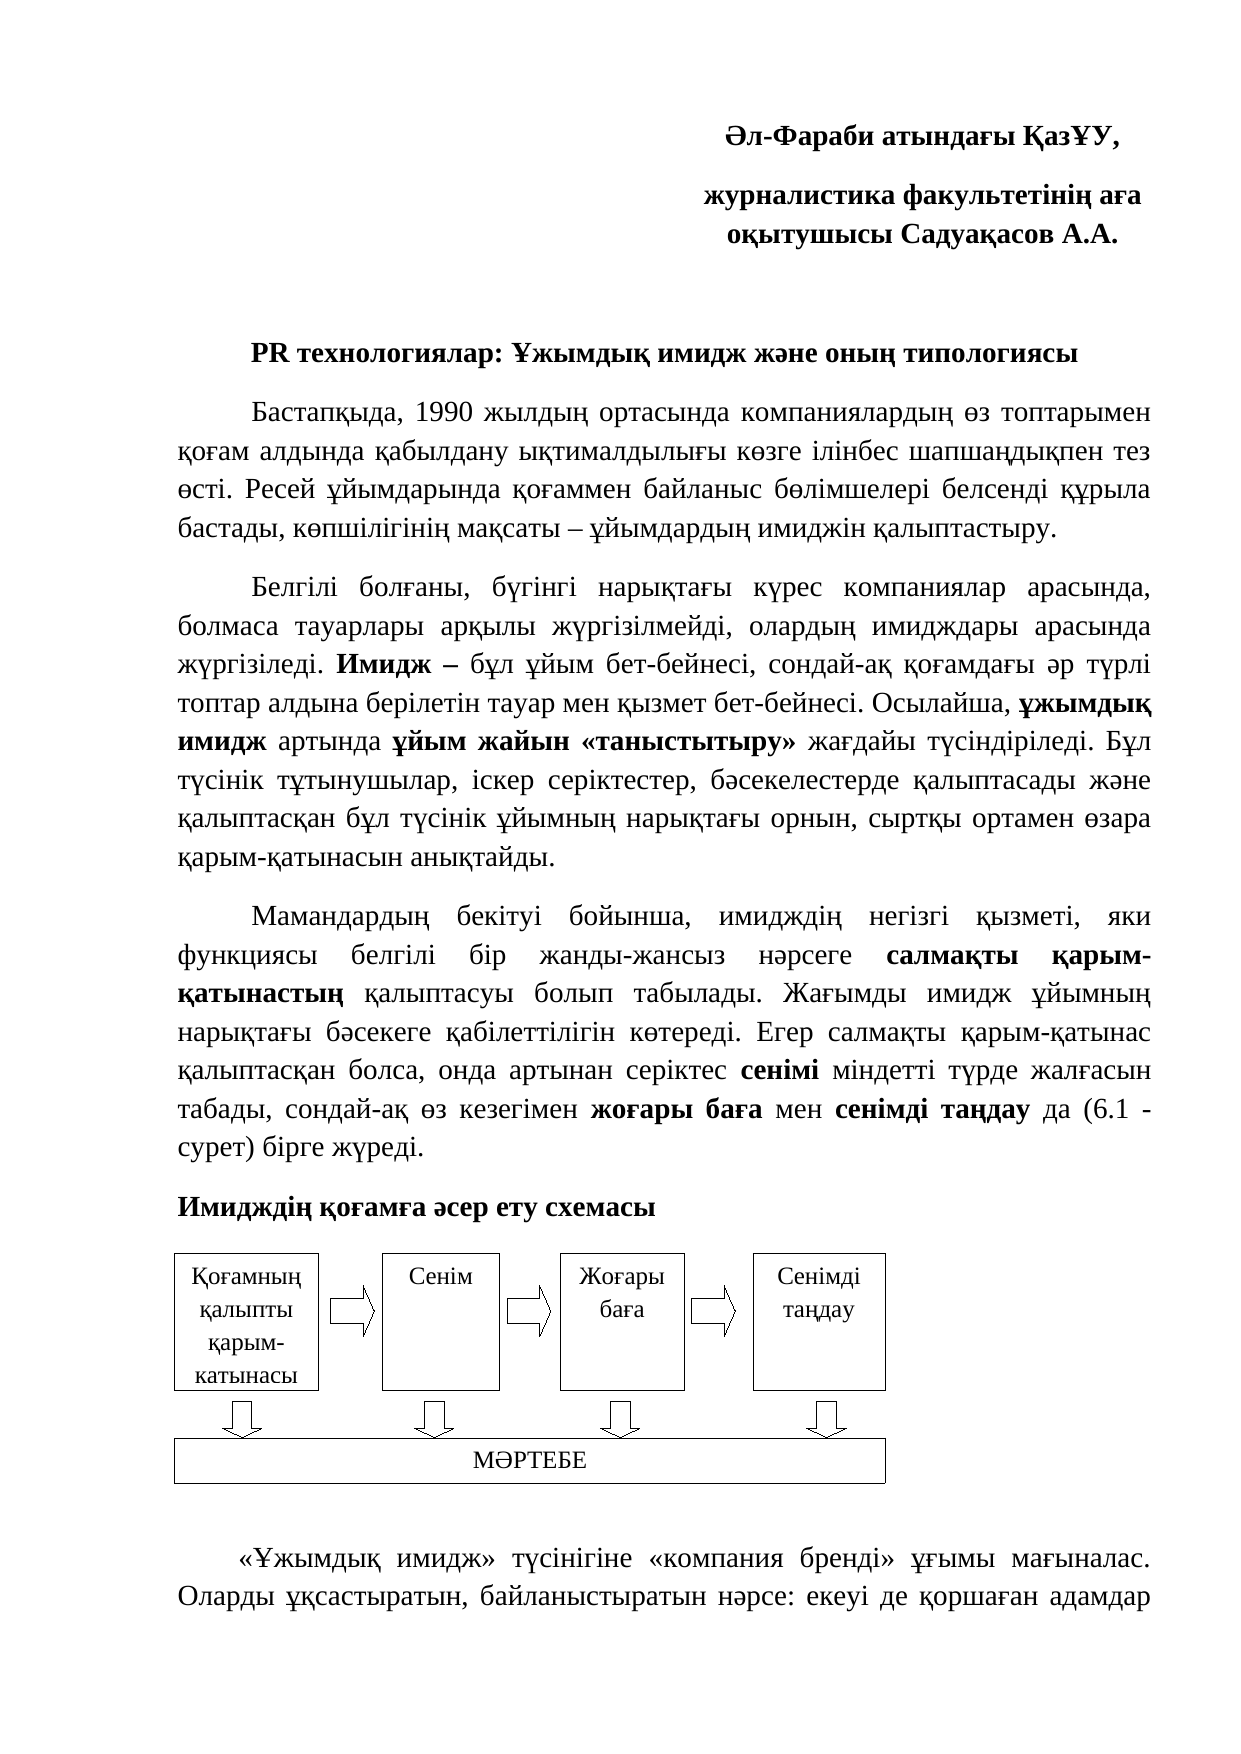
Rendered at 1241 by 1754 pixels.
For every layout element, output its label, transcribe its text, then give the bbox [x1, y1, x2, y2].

text Имидждің қоғамға әсер ету схемасы [177, 1189, 1152, 1222]
text Белгілі болғаны, бүгінгі нарықтағы күрес компаниялар арасында, болмаса тауарлары арқылы жүргізілмейді, олардың имидждары арасында жүргізіледі. Имидж – бұл ұйым бет-бейнесі, сондай-ақ қоғамдағы әр түрлі топтар алдына берілетін тауар мен қызмет бет-бейнесі. Осылайша, ұжымдық имидж артында ұйым жайын «таныстытыру» жағдайы түсіндіріледі. Бұл түсінік тұтынушылар, іскер серіктестер, бәсекелестерде қалыптасады және қалыптасқан бұл түсінік ұйымның нарықтағы орнын, сыртқы ортамен өзара қарым-қатынасын анықтайды. [177, 569, 1152, 872]
text Мамандардың бекітуі бойынша, имидждің негізгі қызметі, яки функциясы белгілі бір жанды-жансыз нәрсеге салмақты қарым-қатынастың қалыптасуы болып табылады. Жағымды имидж ұйымның нарықтағы бәсекеге қабілеттілігін көтереді. Егер салмақты қарым-қатынас қалыптасқан болса, онда артынан серіктес сенімі міндетті түрде жалғасын табады, сондай-ақ өз кезегімен жоғары баға мен сенімді таңдау да (6.1 - сурет) бірге жүреді. [177, 898, 1152, 1163]
text РR технологиялар: Ұжымдық имидж және оның типологиясы [177, 335, 1152, 368]
text журналистика факультетінің аға оқытушысы Садуақасов А.А. [693, 177, 1152, 249]
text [177, 1540, 1152, 1612]
text Бастапқыда, 1990 жылдың ортасында компаниялардың өз топтарымен қоғам алдында қабылдану ықтималдылығы көзге ілінбес шапшаңдықпен тез өсті. Ресей ұйымдарында қоғаммен байланыс бөлімшелері белсенді құрыла бастады, көпшілігінің мақсаты – ұйымдардың имиджін қалыптастыру. [177, 394, 1152, 543]
text Әл-Фараби атындағы ҚазҰУ, [693, 118, 1152, 152]
